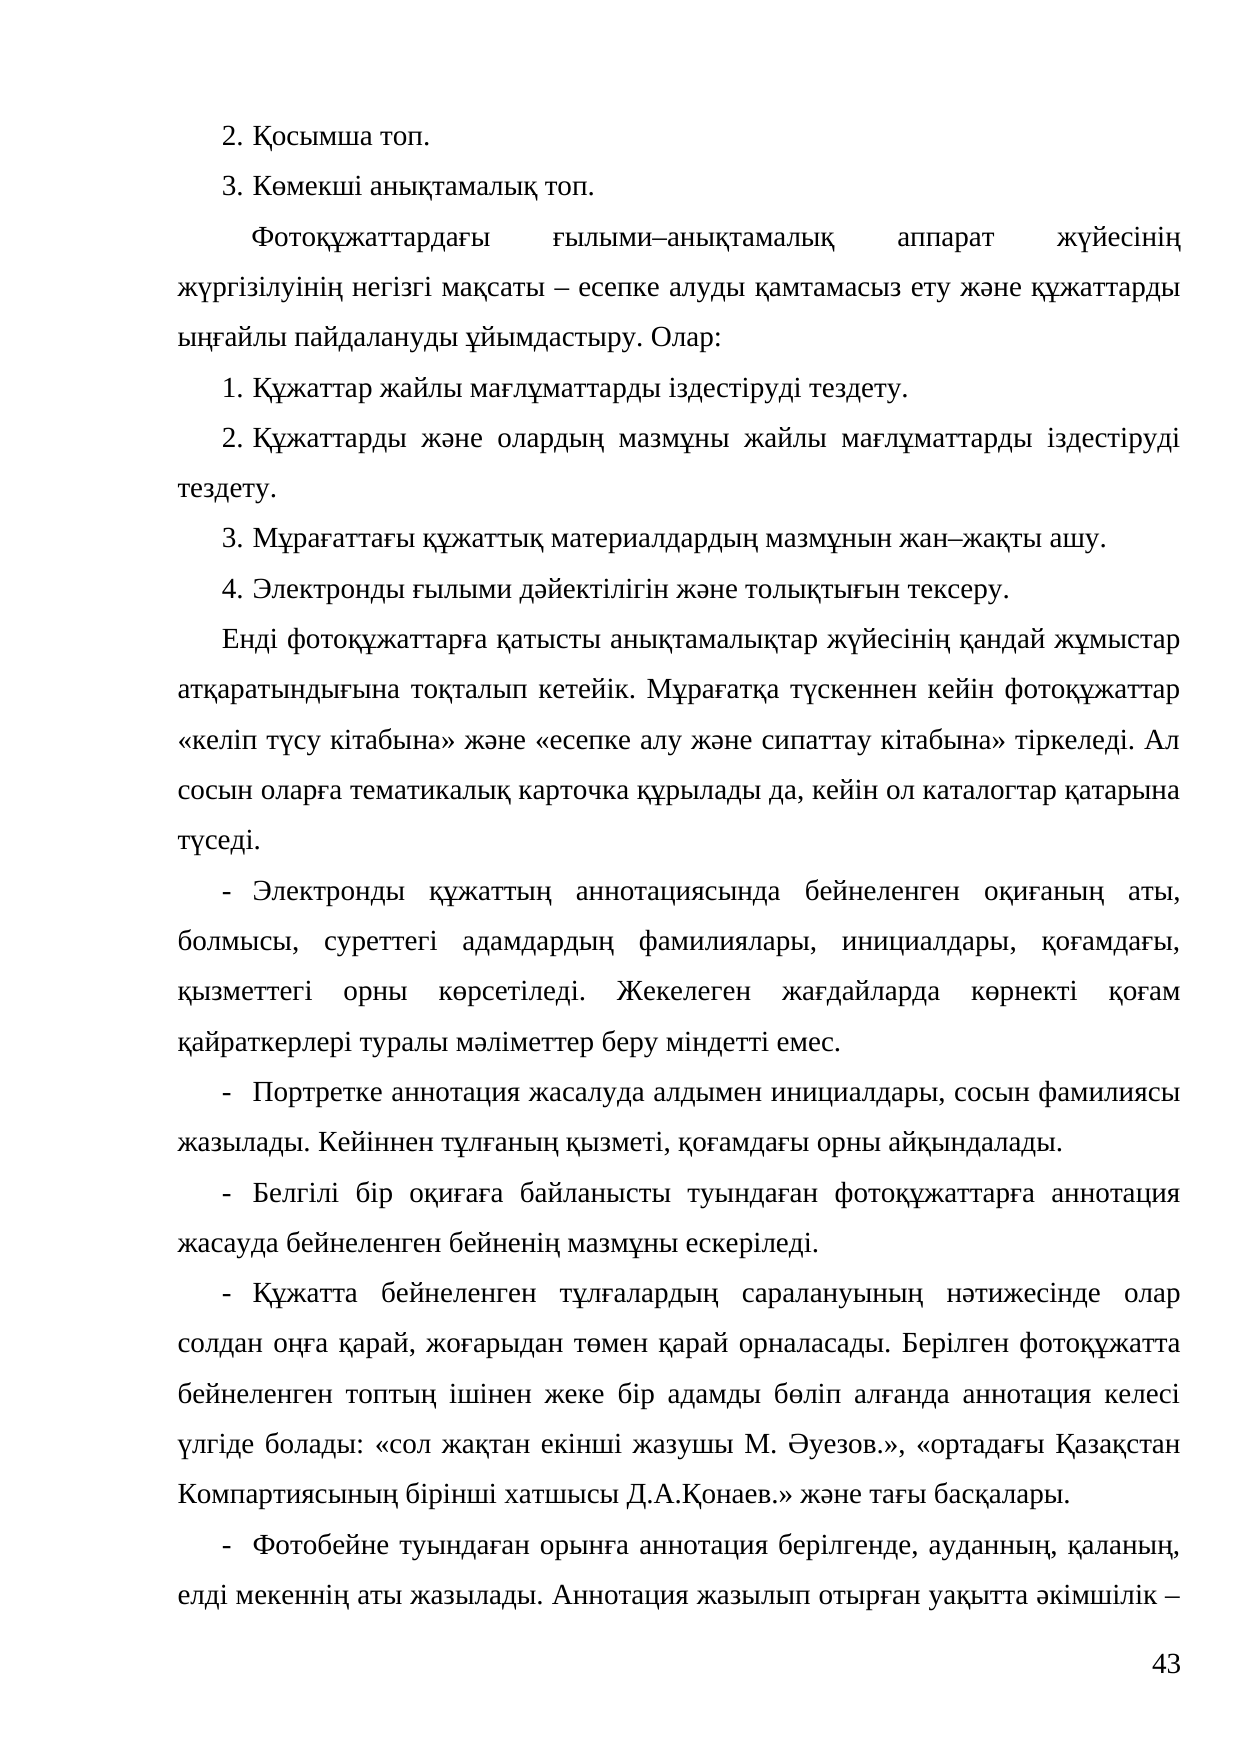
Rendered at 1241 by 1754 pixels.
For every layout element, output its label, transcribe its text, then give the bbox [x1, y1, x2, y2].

text Енді фотоқұжаттарға қатысты анықтамалықтар жүйесінің қандай жұмыстар атқаратындығына тоқталып кетейік. Мұрағатқа түскеннен кейін фотоқұжаттар «келіп түсу кітабына» және «есепке алу және сипаттау кітабына» тіркеледі. Ал сосын оларға тематикалық карточка құрылады да, кейін ол каталогтар қатарына түседі. [177, 621, 1181, 856]
list Құжаттар жайлы мағлұматтарды іздестіруді тездету. [177, 370, 1181, 403]
list Электронды ғылыми дәйектілігін және толықтығын тексеру. [177, 571, 1181, 604]
list Көмекші анықтамалық топ. [177, 168, 1181, 202]
list Мұрағаттағы құжаттық материалдардың мазмұнын жан–жақты ашу. [177, 521, 1181, 554]
list Белгілі бір оқиғаға байланысты туындаған фотоқұжаттарға аннотация жасауда бейнеленген бейненің мазмұны ескеріледі. [177, 1175, 1181, 1258]
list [177, 1527, 1181, 1611]
text Фотоқұжаттардағы ғылыми–анықтамалық аппарат жүйесінің жүргізілуінің негізгі мақсаты – есепке алуды қамтамасыз ету және құжаттарды ыңғайлы пайдалануды ұйымдастыру. Олар: [177, 219, 1181, 353]
list Құжатта бейнеленген тұлғалардың саралануының нәтижесінде олар солдан оңға қарай, жоғарыдан төмен қарай орналасады. Берілген фотоқұжатта бейнеленген топтың ішінен жеке бір адамды бөліп алғанда аннотация келесі үлгіде болады: «сол жақтан екінші жазушы М. Әуезов.», «ортадағы Қазақстан Компартиясының бірінші хатшысы Д.А.Қонаев.» және тағы басқалары. [177, 1275, 1181, 1510]
list Құжаттарды және олардың мазмұны жайлы мағлұматтарды іздестіруді тездету. [177, 420, 1181, 504]
list Электронды құжаттың аннотациясында бейнеленген оқиғаның аты, болмысы, суреттегі адамдардың фамилиялары, инициалдары, қоғамдағы, қызметтегі орны көрсетіледі. Жекелеген жағдайларда көрнекті қоғам қайраткерлері туралы мәліметтер беру міндетті емес. [177, 873, 1181, 1057]
list Қосымша топ. [177, 118, 1181, 152]
list Портретке аннотация жасалуда алдымен инициалдары, сосын фамилиясы жазылады. Кейіннен тұлғаның қызметі, қоғамдағы орны айқындалады. [177, 1074, 1181, 1158]
